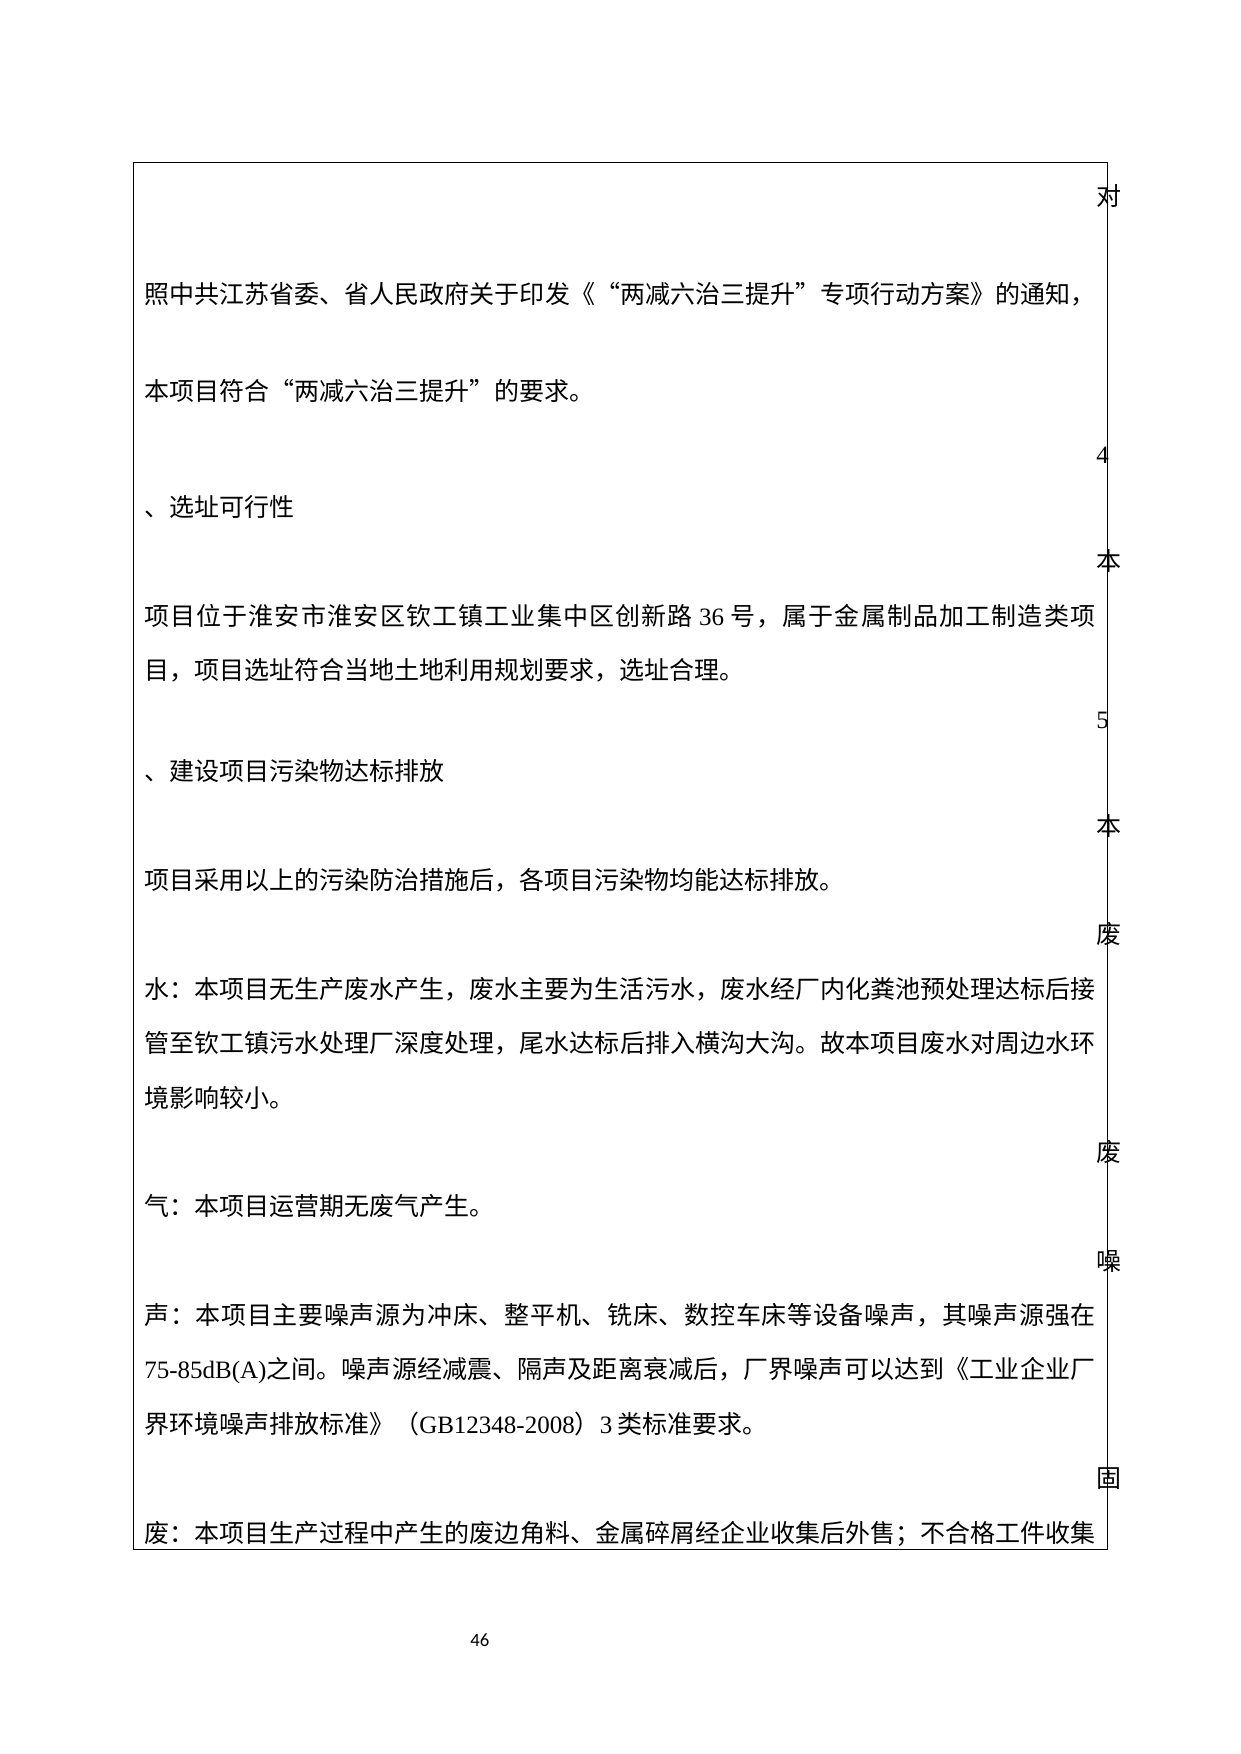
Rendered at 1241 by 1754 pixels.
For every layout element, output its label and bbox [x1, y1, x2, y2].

table_header [134, 163, 1107, 1549]
